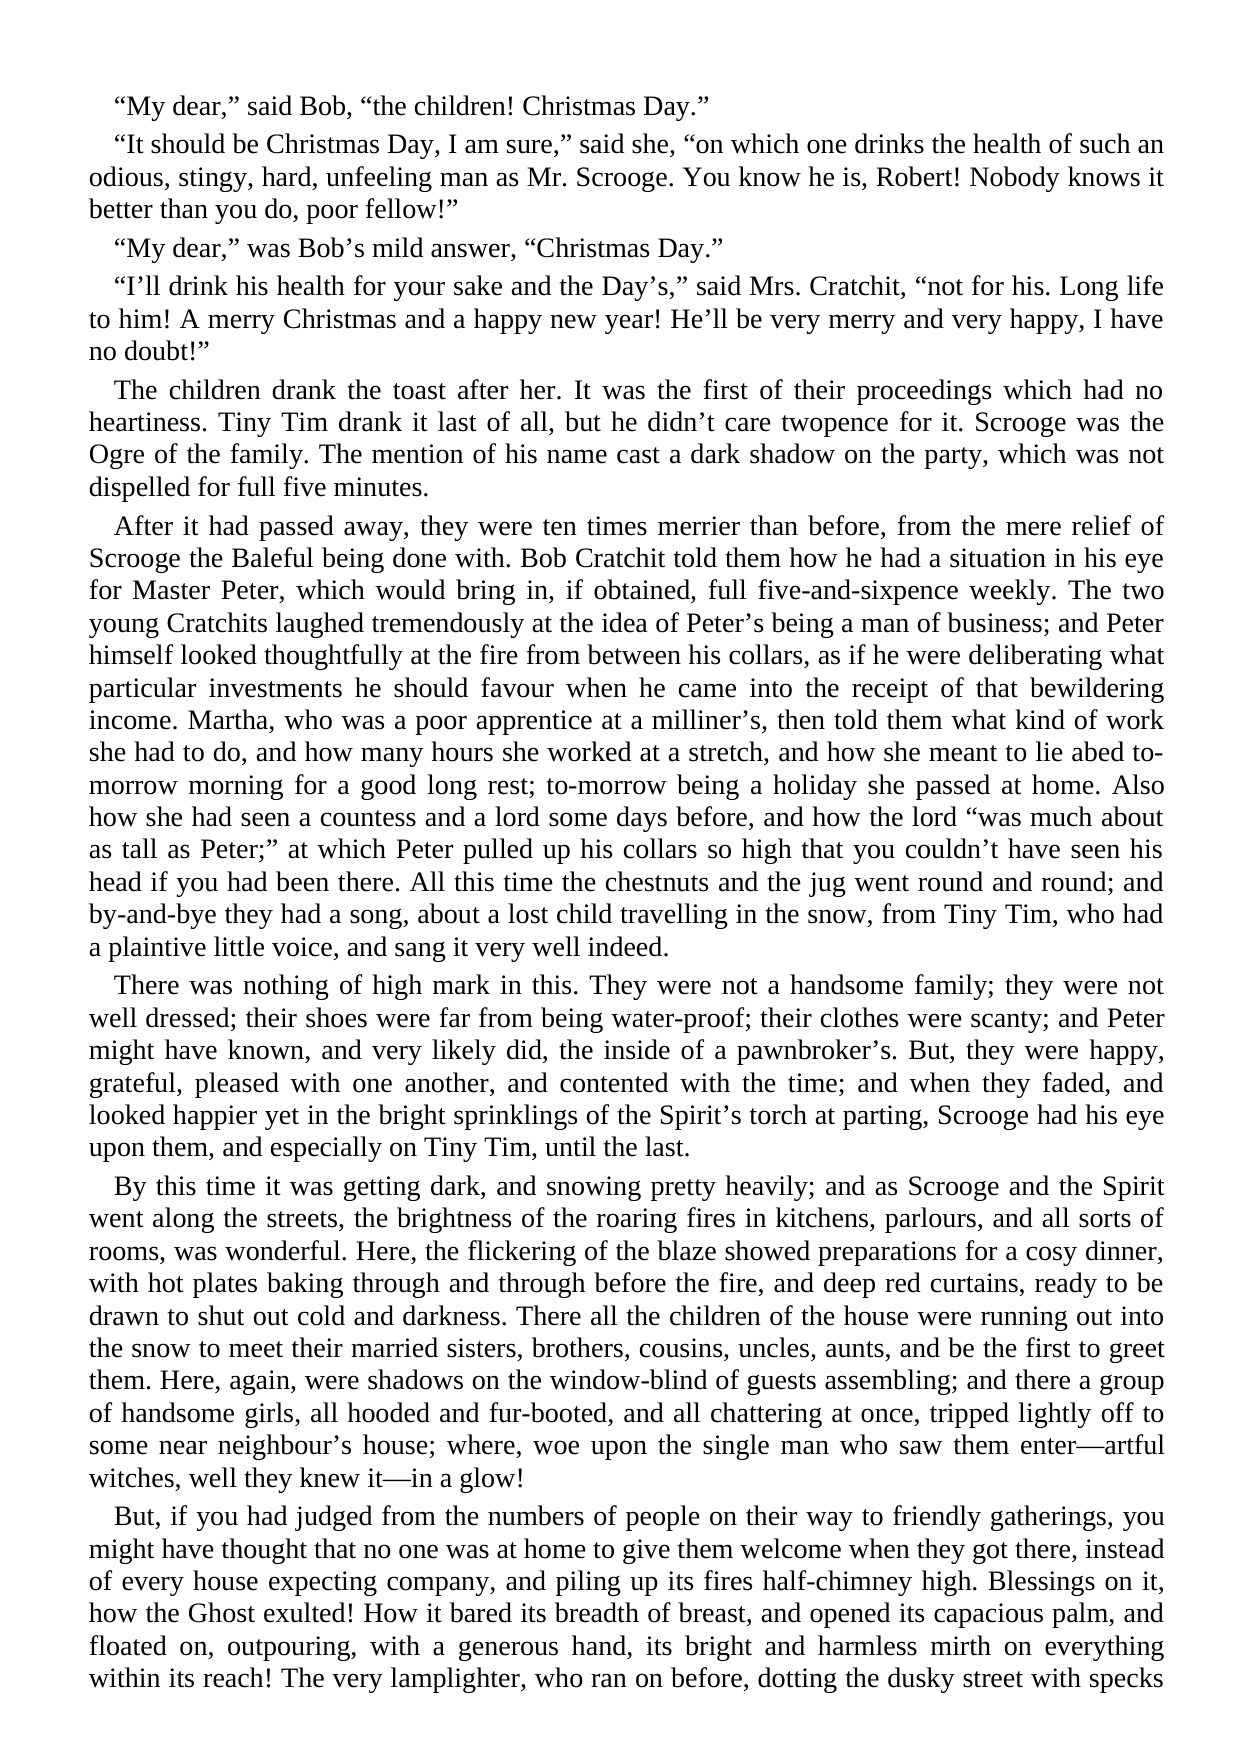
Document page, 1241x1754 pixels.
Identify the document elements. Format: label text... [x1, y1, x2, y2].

text There was nothing of high mark in this. They were not a handsome family; they were not well dressed; their shoes were far from being water-proof; their clothes were scanty; and Peter might have known, and very likely did, the inside of a pawnbroker’s. But, they were happy, grateful, pleased with one another, and contented with the time; and when they faded, and looked happier yet in the bright sprinklings of the Spirit’s torch at parting, Scrooge had his eye upon them, and especially on Tiny Tim, until the last. [89, 968, 1167, 1163]
text “It should be Christmas Day, I am sure,” said she, “on which one drinks the health of such an odious, stingy, hard, unfeeling man as Mr. Scrooge. You know he is, Robert! Nobody knows it better than you do, poor fellow!” [89, 127, 1167, 224]
text “My dear,” said Bob, “the children! Christmas Day.” [89, 89, 1167, 121]
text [89, 1499, 1167, 1694]
text “I’ll drink his health for your sake and the Day’s,” said Mrs. Cratchit, “not for his. Long life to him! A merry Christmas and a happy new year! He’ll be very merry and very happy, I have no doubt!” [89, 269, 1167, 367]
text After it had passed away, they were ten times merrier than before, from the mere relief of Scrooge the Baleful being done with. Bob Cratchit told them how he had a situation in his eye for Master Peter, which would bring in, if obtained, full five-and-sixpence weekly. The two young Cratchits laughed tremendously at the idea of Peter’s being a man of business; and Peter himself looked thoughtfully at the fire from between his collars, as if he were deliberating what particular investments he should favour when he came into the receipt of that bewildering income. Martha, who was a poor apprentice at a milliner’s, then told them what kind of work she had to do, and how many hours she worked at a stretch, and how she meant to lie abed to-morrow morning for a good long rest; to-morrow being a holiday she passed at home. Also how she had seen a countess and a lord some days before, and how the lord “was much about as tall as Peter;” at which Peter pulled up his collars so high that you couldn’t have seen his head if you had been there. All this time the chestnuts and the jug went round and round; and by-and-bye they had a song, about a lost child travelling in the snow, from Tiny Tim, who had a plaintive little voice, and sang it very well indeed. [89, 509, 1167, 962]
text “My dear,” was Bob’s mild answer, “Christmas Day.” [89, 231, 1167, 263]
text The children drank the toast after her. It was the first of their proceedings which had no heartiness. Tiny Tim drank it last of all, but he didn’t care twopence for it. Scrooge was the Ogre of the family. The mention of his name cast a dark shadow on the party, which was not dispelled for full five minutes. [89, 373, 1167, 502]
text By this time it was getting dark, and snowing pretty heavily; and as Scrooge and the Spirit went along the streets, the brightness of the roaring fires in kitchens, parlours, and all sorts of rooms, was wonderful. Here, the flickering of the blaze showed preparations for a cosy dinner, with hot plates baking through and through before the fire, and deep red curtains, ready to be drawn to shut out cold and darkness. There all the children of the house were running out into the snow to meet their married sisters, brothers, cousins, uncles, aunts, and be the first to greet them. Here, again, were shadows on the window-blind of guests assembling; and there a group of handsome girls, all hooded and fur-booted, and all chattering at once, tripped lightly off to some near neighbour’s house; where, woe upon the single man who saw them enter—artful witches, well they knew it—in a glow! [89, 1169, 1167, 1493]
